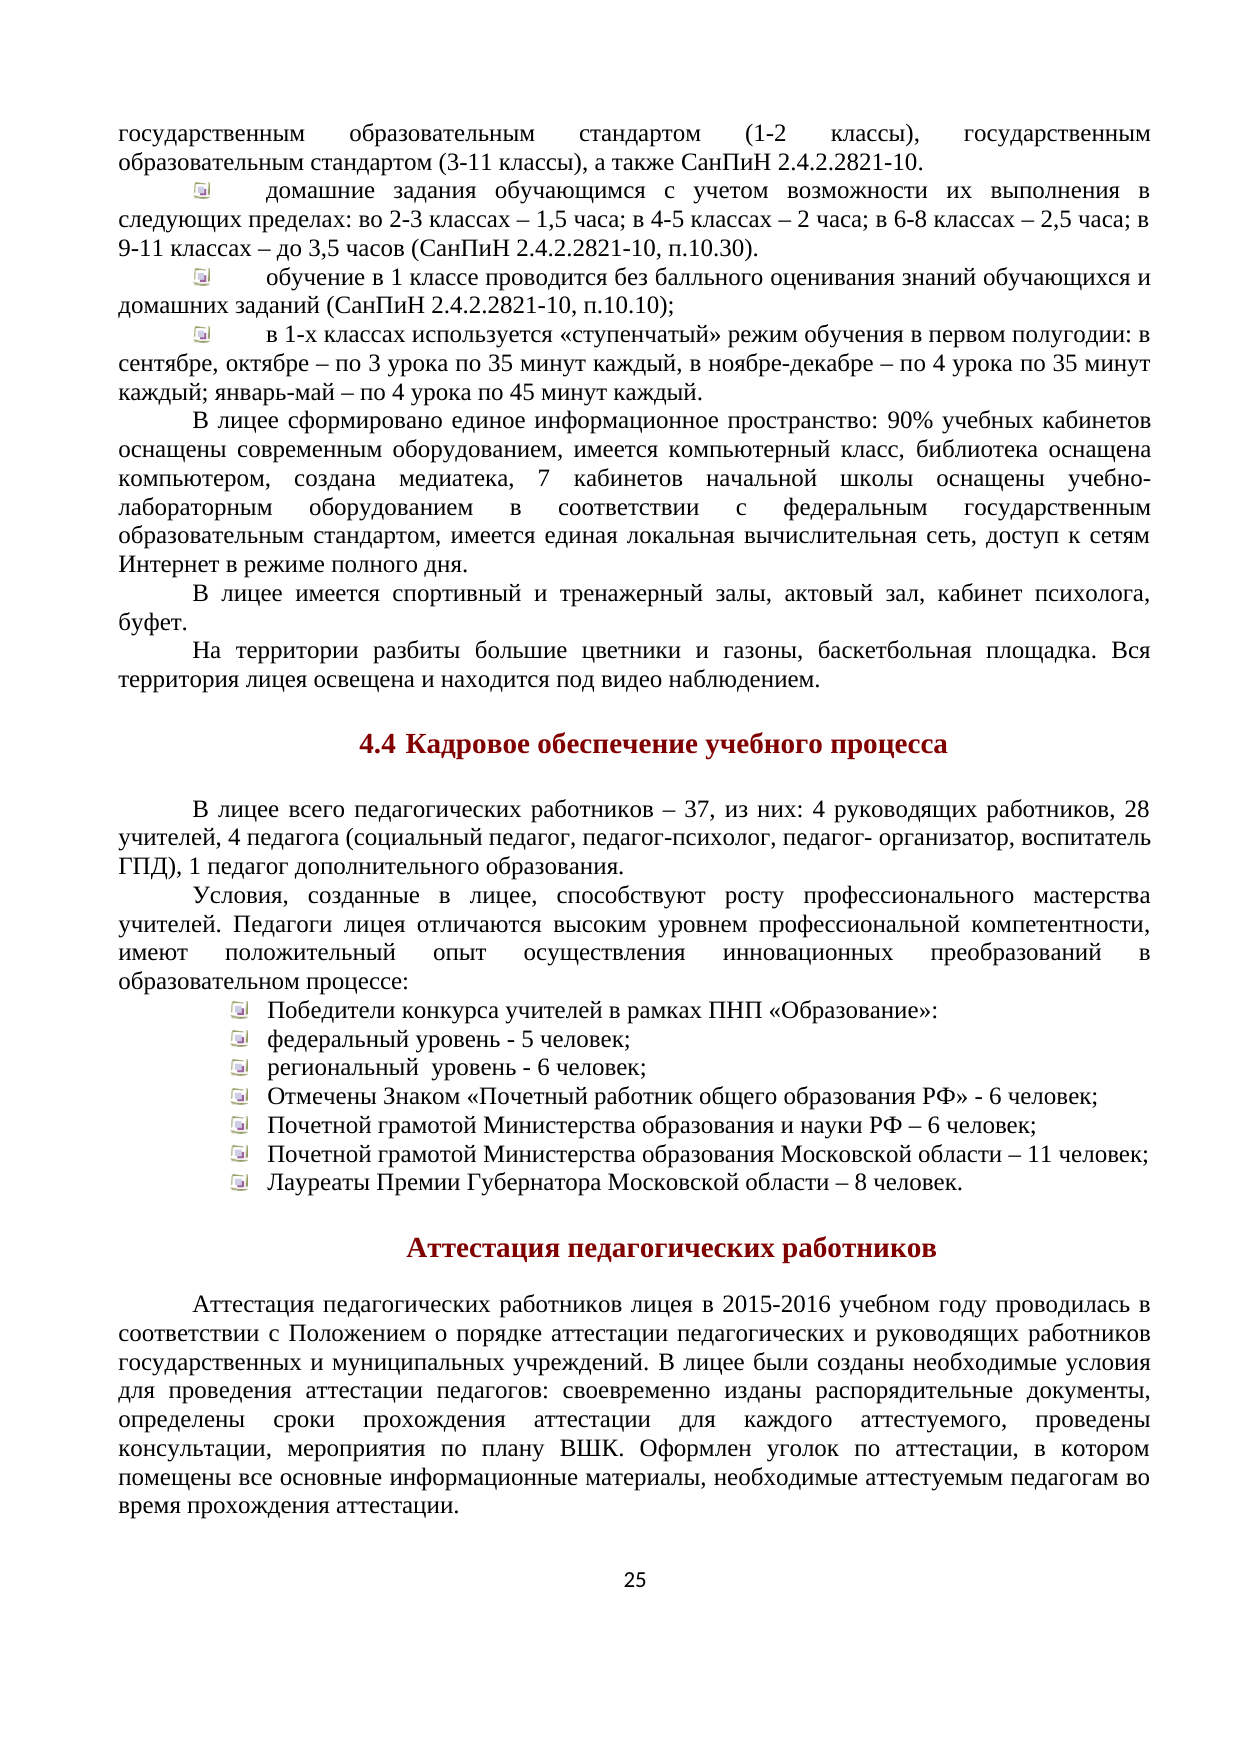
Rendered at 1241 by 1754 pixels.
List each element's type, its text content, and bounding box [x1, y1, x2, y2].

text Аттестация педагогических работников [118, 1230, 1152, 1263]
picture [193, 326, 210, 343]
list Кадровое обеспечение учебного процесса [156, 727, 1152, 760]
list в 1-х классах используется «ступенчатый» режим обучения в первом полугодии: в сентябре, октябре – по 3 урока по 35 минут каждый, в ноябре-декабре – по 4 урока по 35 минут каждый; январь-май – по 4 урока по 45 минут каждый. [118, 319, 1152, 406]
list домашние задания обучающимся с учетом возможности их выполнения в следующих пределах: во 2-3 классах – 1,5 часа; в 4-5 классах – 2 часа; в 6-8 классах – 2,5 часа; в 9-11 классах – до 3,5 часов (СанПиН 2.4.2.2821-10, п.10.30). [118, 176, 1152, 262]
list Лауреаты Премии Губернатора Московской области – 8 человек. [229, 1167, 1152, 1196]
picture [193, 182, 210, 199]
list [118, 118, 1152, 176]
list Отмечены Знаком «Почетный работник общего образования РФ» - 6 человек; [229, 1081, 1152, 1110]
picture [230, 1059, 248, 1076]
text В лицее сформировано единое информационное пространство: 90% учебных кабинетов оснащены современным оборудованием, имеется компьютерный класс, библиотека оснащена компьютером, создана медиатека, 7 кабинетов начальной школы оснащены учебно-лабораторным оборудованием в соответствии с федеральным государственным образовательным стандартом, имеется единая локальная вычислительная сеть, доступ к сетям Интернет в режиме полного дня. [118, 406, 1152, 578]
picture [230, 1116, 248, 1134]
list Почетной грамотой Министерства образования Московской области – 11 человек; [229, 1139, 1152, 1167]
list федеральный уровень - 5 человек; [229, 1024, 1152, 1052]
picture [230, 1030, 248, 1047]
text В лицее всего педагогических работников – 37, из них: 4 руководящих работников, 28 учителей, 4 педагога (социальный педагог, педагог-психолог, педагог- организатор, воспитатель ГПД), 1 педагог дополнительного образования. [118, 794, 1152, 880]
list обучение в 1 классе проводится без балльного оценивания знаний обучающихся и домашних заданий (СанПиН 2.4.2.2821-10, п.10.10); [118, 262, 1152, 319]
picture [230, 1174, 248, 1191]
text На территории разбиты большие цветники и газоны, баскетбольная площадка. Вся территория лицея освещена и находится под видео наблюдением. [118, 636, 1152, 693]
picture [230, 1145, 248, 1162]
picture [193, 268, 210, 286]
list Почетной грамотой Министерства образования и науки РФ – 6 человек; [229, 1110, 1152, 1139]
text Условия, созданные в лицее, способствуют росту профессионального мастерства учителей. Педагоги лицея отличаются высоким уровнем профессиональной компетентности, имеют положительный опыт осуществления инновационных преобразований в образовательном процессе: [118, 880, 1152, 995]
picture [230, 1088, 248, 1105]
text Аттестация педагогических работников лицея в 2015-2016 учебном году проводилась в соответствии с Положением о порядке аттестации педагогических и руководящих работников государственных и муниципальных учреждений. В лицее были созданы необходимые условия для проведения аттестации педагогов: своевременно изданы распорядительные документы, определены сроки прохождения аттестации для каждого аттестуемого, проведены консультации, мероприятия по плану ВШК. Оформлен уголок по аттестации, в котором помещены все основные информационные материалы, необходимые аттестуемым педагогам во время прохождения аттестации. [118, 1289, 1152, 1519]
list Победители конкурса учителей в рамках ПНП «Образование»: [229, 995, 1152, 1024]
picture [230, 1001, 248, 1019]
text В лицее имеется спортивный и тренажерный залы, актовый зал, кабинет психолога, буфет. [118, 578, 1152, 636]
list региональный уровень - 6 человек; [229, 1052, 1152, 1081]
